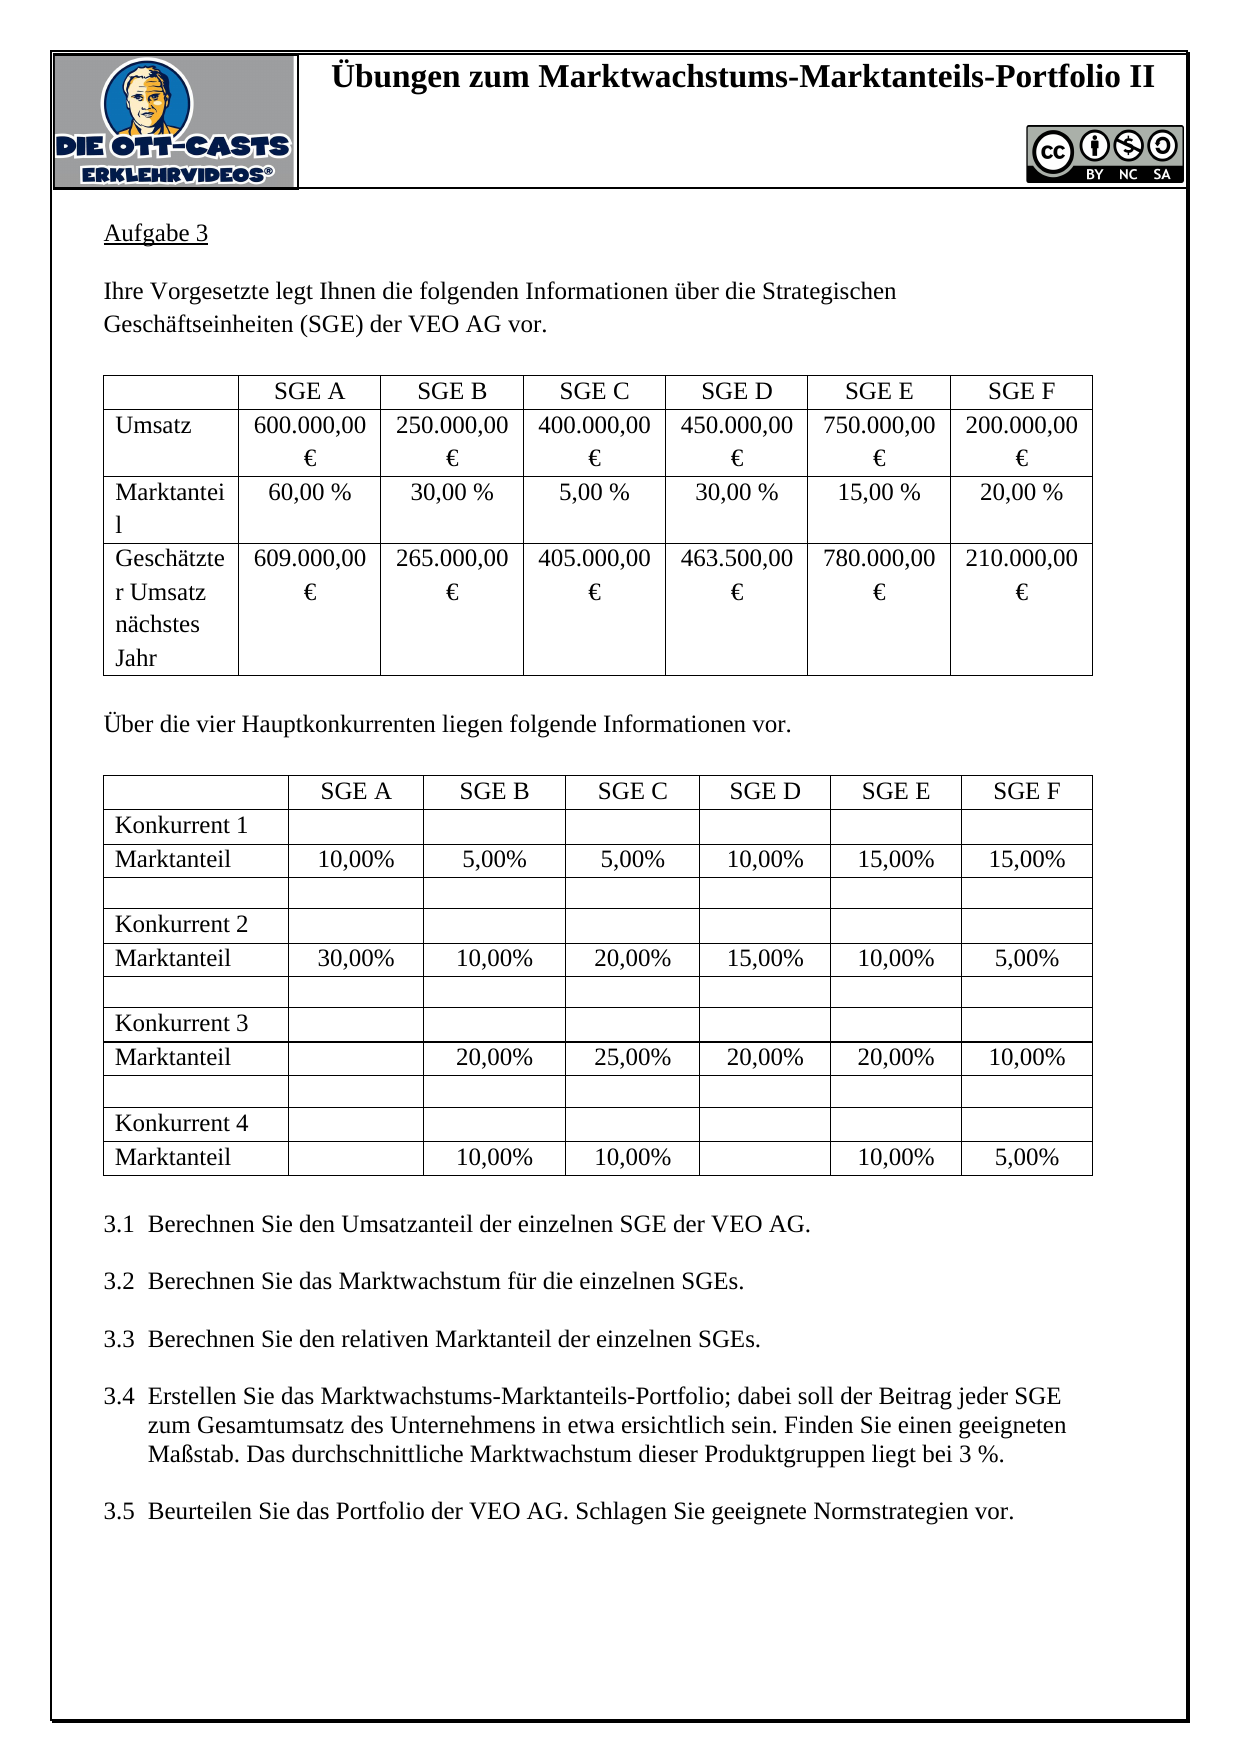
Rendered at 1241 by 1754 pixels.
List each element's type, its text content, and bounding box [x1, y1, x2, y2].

picture [1026, 125, 1184, 183]
table_cell [962, 1008, 1092, 1041]
table_cell [962, 810, 1092, 843]
table_cell 10,00% [831, 944, 961, 976]
table_cell [289, 1043, 423, 1075]
table_cell 250.000,00 € [381, 410, 523, 476]
table_cell 5,00% [962, 1142, 1092, 1175]
table_cell [700, 1142, 830, 1175]
table_header SGE E [831, 776, 961, 809]
table_cell Marktanteil [104, 845, 288, 877]
text 3.5 Beurteilen Sie das Portfolio der VEO AG. Schlagen Sie geeignete Normstrategien vor. [103, 1496, 1090, 1525]
table_cell 405.000,00 € [524, 544, 665, 675]
table_cell [424, 878, 565, 908]
table_header SGE B [381, 376, 523, 409]
table_cell [289, 1008, 423, 1041]
table_cell [289, 1076, 423, 1107]
table_cell 600.000,00 € [239, 410, 380, 476]
table_header SGE F [951, 376, 1092, 409]
table_cell 10,00% [424, 1142, 565, 1175]
table_cell 5,00% [962, 944, 1092, 976]
table_cell 400.000,00 € [524, 410, 665, 476]
table_cell Umsatz [104, 410, 238, 476]
table_cell [289, 878, 423, 908]
table_cell 60,00 % [239, 477, 380, 542]
table_cell [962, 1076, 1092, 1107]
table_cell [289, 810, 423, 843]
table_cell [566, 1076, 699, 1107]
table_cell [831, 909, 961, 942]
table_cell 10,00% [831, 1142, 961, 1175]
table_cell 20,00% [831, 1043, 961, 1075]
table_cell 20,00 % [951, 477, 1092, 542]
table_header SGE B [424, 776, 565, 809]
table_cell 10,00% [962, 1043, 1092, 1075]
table_cell Konkurrent 3 [104, 1008, 288, 1041]
table_header SGE C [566, 776, 699, 809]
table_cell [566, 1108, 699, 1141]
table_cell 10,00% [424, 944, 565, 976]
table_cell [289, 977, 423, 1007]
table_cell 5,00% [566, 845, 699, 877]
table_header SGE D [700, 776, 830, 809]
text Über die vier Hauptkonkurrenten liegen folgende Informationen vor. [103, 709, 1090, 738]
table_cell 30,00% [289, 944, 423, 976]
text Ihre Vorgesetzte legt Ihnen die folgenden Informationen über die Strategischen Geschäftseinheiten (SGE) der VEO AG vor. [103, 276, 1090, 338]
table_cell 20,00% [566, 944, 699, 976]
table_cell [424, 1108, 565, 1141]
table_cell [700, 977, 830, 1007]
table_cell [424, 977, 565, 1007]
table_cell [831, 977, 961, 1007]
table_cell 210.000,00 € [951, 544, 1092, 675]
table_cell [962, 1108, 1092, 1141]
picture [54, 56, 294, 187]
table_cell 15,00% [700, 944, 830, 976]
table_cell [104, 977, 288, 1007]
table_cell Marktanteil [104, 477, 238, 542]
table_cell Konkurrent 1 [104, 810, 288, 843]
table_cell 750.000,00 € [808, 410, 950, 476]
table_header [104, 376, 238, 409]
table_cell 20,00% [700, 1043, 830, 1075]
table_header SGE E [808, 376, 950, 409]
table_cell [566, 977, 699, 1007]
table_cell 463.500,00 € [666, 544, 807, 675]
table_cell [566, 810, 699, 843]
table_cell Marktanteil [104, 1142, 288, 1175]
table_cell Konkurrent 2 [104, 909, 288, 942]
table_cell [424, 909, 565, 942]
table_cell 20,00% [424, 1043, 565, 1075]
table_cell [289, 909, 423, 942]
table_cell [424, 1076, 565, 1107]
table_header [104, 776, 288, 809]
table_cell [962, 878, 1092, 908]
table_cell [962, 909, 1092, 942]
table_cell [289, 1142, 423, 1175]
table_cell 15,00% [831, 845, 961, 877]
text Aufgabe 3 [103, 218, 1090, 247]
table_cell [700, 1108, 830, 1141]
table_cell 10,00% [289, 845, 423, 877]
table_cell Marktanteil [104, 1043, 288, 1075]
table_cell [424, 1008, 565, 1041]
table_cell [104, 1076, 288, 1107]
table_cell 780.000,00 € [808, 544, 950, 675]
table_cell [424, 810, 565, 843]
text 3.4 Erstellen Sie das Marktwachstums-Marktanteils-Portfolio; dabei soll der Beitrag jeder SGE zum Gesamtumsatz des Unternehmens in etwa ersichtlich sein. Finden Sie einen geeigneten Maßstab. Das durchschnittliche Marktwachstum dieser Produktgruppen liegt bei 3 %. [103, 1381, 1090, 1468]
table_cell 265.000,00 € [381, 544, 523, 675]
table_cell [104, 878, 288, 908]
table_cell Geschätzter Umsatz nächstes Jahr [104, 544, 238, 675]
table_header SGE F [962, 776, 1092, 809]
table_cell [831, 1076, 961, 1107]
text 3.1 Berechnen Sie den Umsatzanteil der einzelnen SGE der VEO AG. [103, 1209, 1090, 1238]
table_cell Marktanteil [104, 944, 288, 976]
table_header SGE A [239, 376, 380, 409]
table_cell [566, 878, 699, 908]
table_cell [700, 1008, 830, 1041]
table_header SGE D [666, 376, 807, 409]
table_cell 15,00 % [808, 477, 950, 542]
table_cell 609.000,00 € [239, 544, 380, 675]
text 3.3 Berechnen Sie den relativen Marktanteil der einzelnen SGEs. [103, 1324, 1090, 1353]
table_cell [566, 1008, 699, 1041]
table_cell [831, 810, 961, 843]
table_cell 25,00% [566, 1043, 699, 1075]
table_cell 10,00% [566, 1142, 699, 1175]
table_cell 450.000,00 € [666, 410, 807, 476]
table_cell Konkurrent 4 [104, 1108, 288, 1141]
table_cell [831, 1008, 961, 1041]
table_cell 5,00% [424, 845, 565, 877]
table_cell [831, 1108, 961, 1141]
table_header SGE C [524, 376, 665, 409]
table_cell [962, 977, 1092, 1007]
table_header SGE A [289, 776, 423, 809]
table_cell [700, 878, 830, 908]
table_cell 30,00 % [666, 477, 807, 542]
table_cell 10,00% [700, 845, 830, 877]
table_cell 5,00 % [524, 477, 665, 542]
table_cell [700, 909, 830, 942]
table_cell 200.000,00 € [951, 410, 1092, 476]
table_cell [566, 909, 699, 942]
table_cell [700, 1076, 830, 1107]
table_cell [700, 810, 830, 843]
table_cell [289, 1108, 423, 1141]
table_cell 15,00% [962, 845, 1092, 877]
table_cell 30,00 % [381, 477, 523, 542]
text 3.2 Berechnen Sie das Marktwachstum für die einzelnen SGEs. [103, 1266, 1090, 1295]
table_cell [831, 878, 961, 908]
